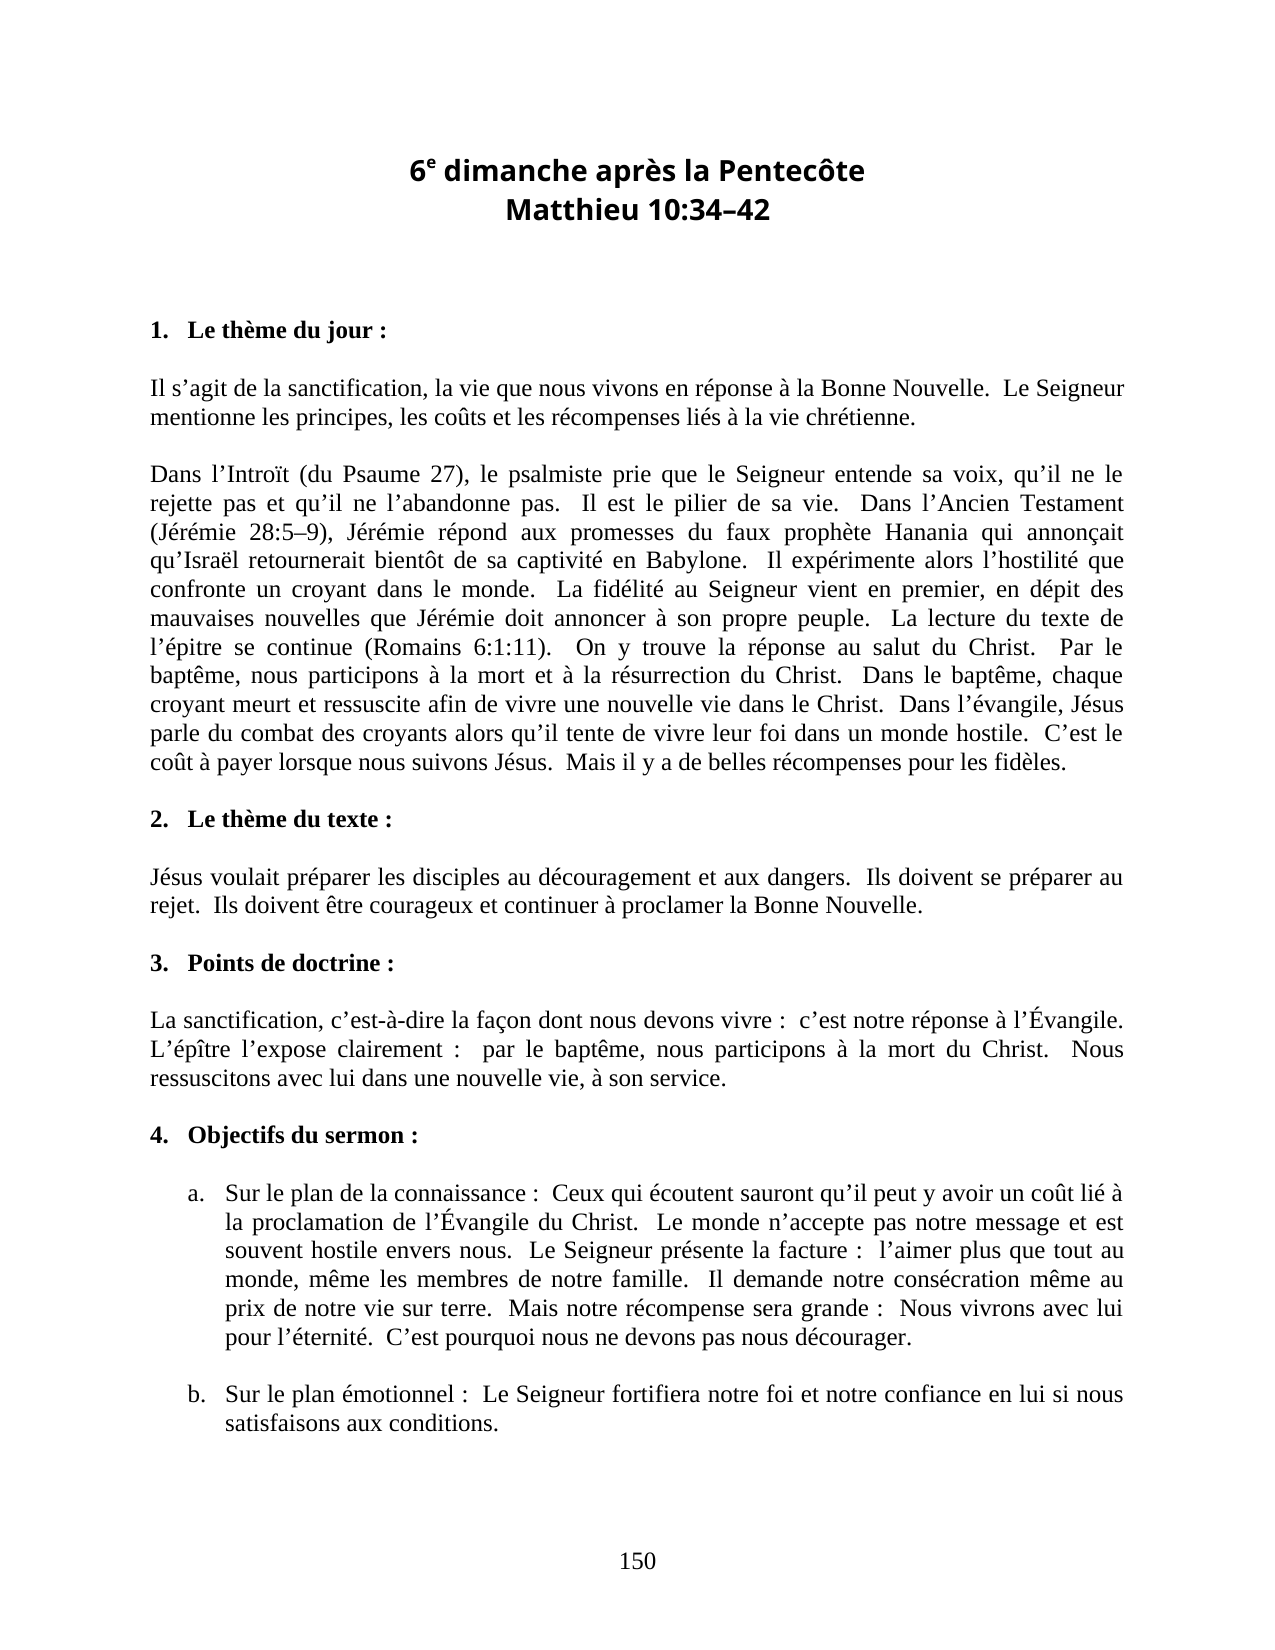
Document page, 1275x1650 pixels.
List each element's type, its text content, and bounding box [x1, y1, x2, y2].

text Jésus voulait préparer les disciples au découragement et aux dangers. Ils doivent se préparer au rejet. Ils doivent être courageux et continuer à proclamer la Bonne Nouvelle. [150, 862, 1125, 919]
subtitle 6e dimanche après la Pentecôte [150, 150, 1125, 190]
text La sanctification, c’est-à-dire la façon dont nous devons vivre : c’est notre réponse à l’Évangile. L’épître l’expose clairement : par le baptême, nous participons à la mort du Christ. Nous ressuscitons avec lui dans une nouvelle vie, à son service. [150, 1006, 1125, 1092]
text 4. Objectifs du sermon : [150, 1121, 1125, 1149]
text 3. Points de doctrine : [150, 948, 1125, 977]
text b. Sur le plan émotionnel : Le Seigneur fortifiera notre foi et notre confiance en lui si nous satisfaisons aux conditions. [150, 1379, 1125, 1437]
text a. Sur le plan de la connaissance : Ceux qui écoutent sauront qu’il peut y avoir un coût lié à la proclamation de l’Évangile du Christ. Le monde n’accepte pas notre message et est souvent hostile envers nous. Le Seigneur présente la facture : l’aimer plus que tout au monde, même les membres de notre famille. Il demande notre consécration même au prix de notre vie sur terre. Mais notre récompense sera grande : Nous vivrons avec lui pour l’éternité. C’est pourquoi nous ne devons pas nous décourager. [150, 1178, 1125, 1351]
text Il s’agit de la sanctification, la vie que nous vivons en réponse à la Bonne Nouvelle. Le Seigneur mentionne les principes, les coûts et les récompenses liés à la vie chrétienne. [150, 373, 1125, 431]
text Dans l’Introït (du Psaume 27), le psalmiste prie que le Seigneur entende sa voix, qu’il ne le rejette pas et qu’il ne l’abandonne pas. Il est le pilier de sa vie. Dans l’Ancien Testament (Jérémie 28:5–9), Jérémie répond aux promesses du faux prophète Hanania qui annonçait qu’Israël retournerait bientôt de sa captivité en Babylone. Il expérimente alors l’hostilité que confronte un croyant dans le monde. La fidélité au Seigneur vient en premier, en dépit des mauvaises nouvelles que Jérémie doit annoncer à son propre peuple. La lecture du texte de l’épitre se continue (Romains 6:1:11). On y trouve la réponse au salut du Christ. Par le baptême, nous participons à la mort et à la résurrection du Christ. Dans le baptême, chaque croyant meurt et ressuscite afin de vivre une nouvelle vie dans le Christ. Dans l’évangile, Jésus parle du combat des croyants alors qu’il tente de vivre leur foi dans un monde hostile. C’est le coût à payer lorsque nous suivons Jésus. Mais il y a de belles récompenses pour les fidèles. [150, 459, 1125, 776]
text 2. Le thème du texte : [150, 804, 1125, 833]
text 1. Le thème du jour : [150, 316, 1125, 344]
subtitle Matthieu 10:34–42 [150, 190, 1125, 229]
